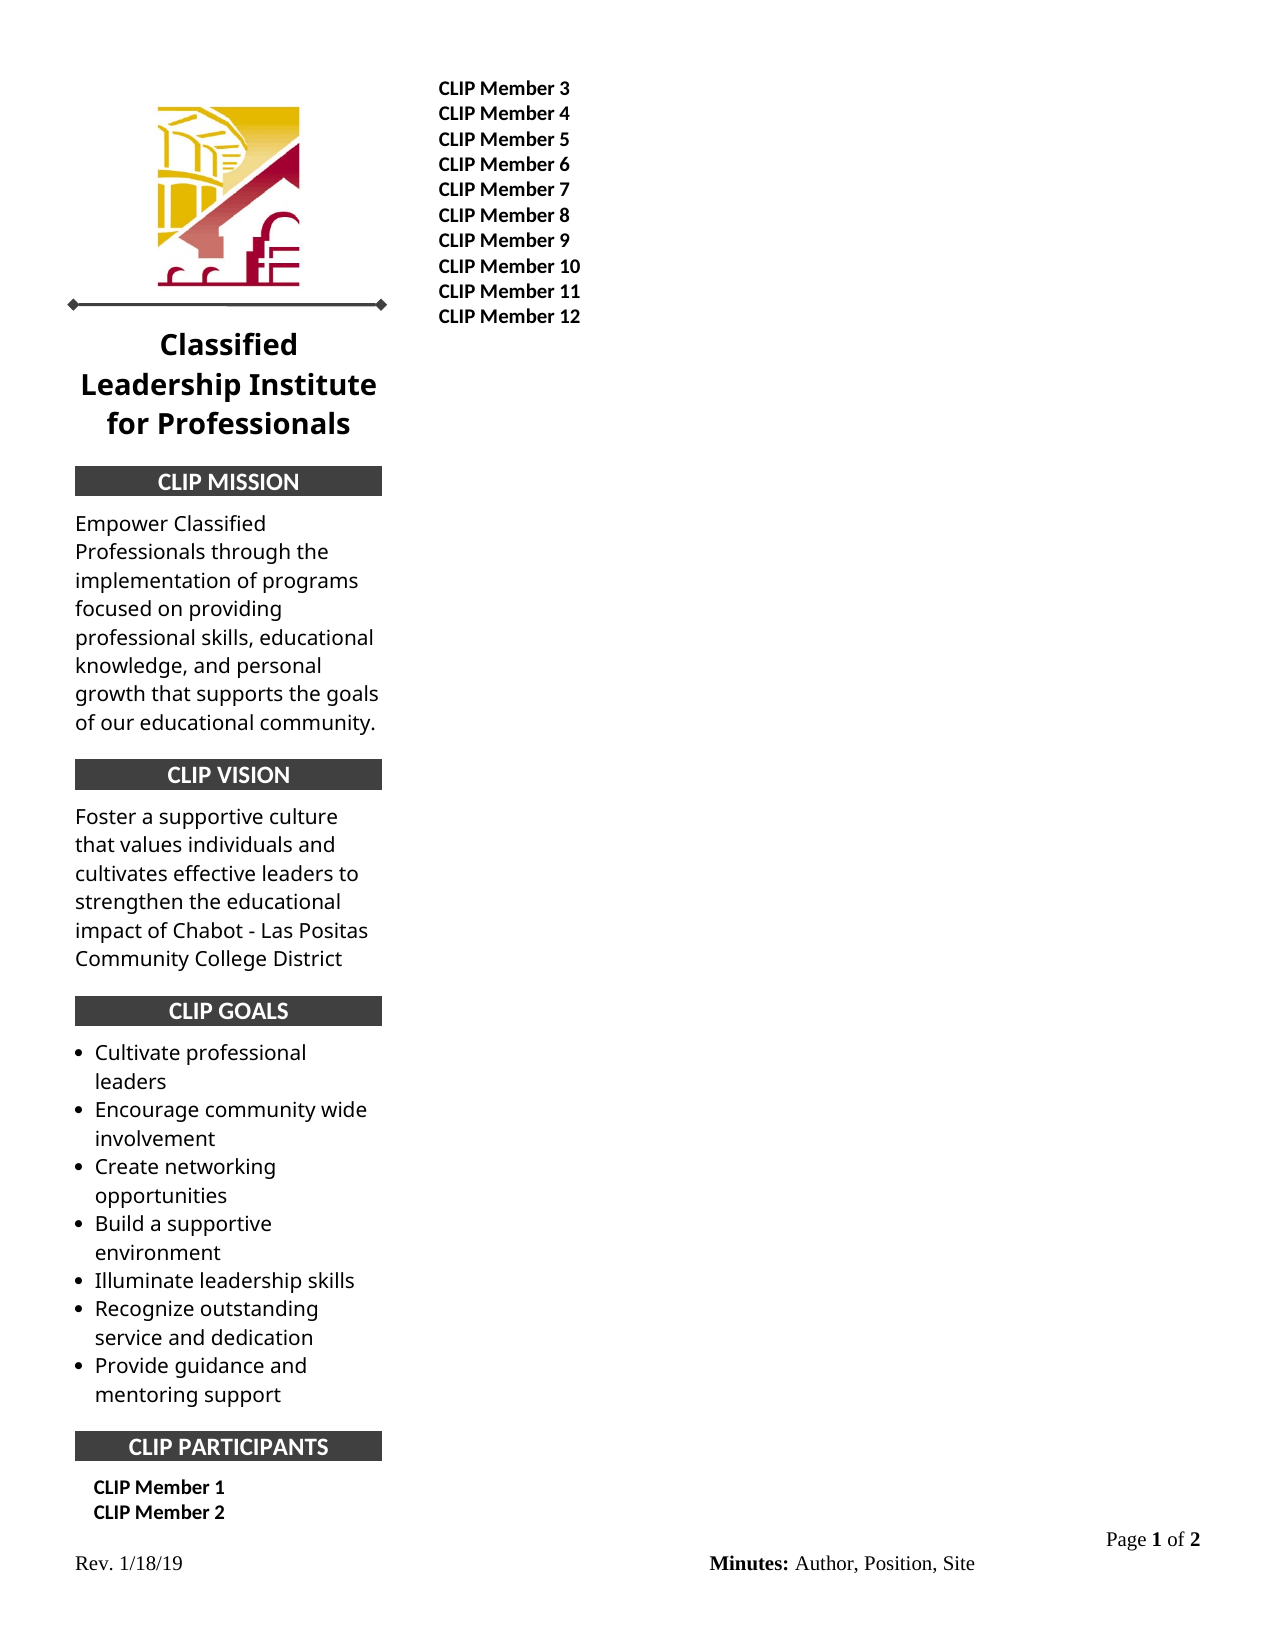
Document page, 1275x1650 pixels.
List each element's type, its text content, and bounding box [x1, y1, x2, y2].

list Cultivate professional leaders [75, 1038, 382, 1095]
text CLIP Member 1 [94, 1474, 382, 1499]
text CLIP Member 8 [439, 202, 1200, 227]
text CLIP Member 10 [439, 253, 1200, 278]
text CLIP Member 7 [439, 177, 1200, 202]
text Classified Leadership Institute for Professionals [75, 324, 382, 443]
list Illuminate leadership skills [75, 1266, 382, 1294]
text CLIP Member 5 [439, 126, 1200, 151]
text CLIP VISION [75, 759, 382, 790]
text CLIP Member 2 [94, 1499, 382, 1525]
text Foster a supportive culture that values individuals and cultivates effective leaders to strengthen the educational impact of Chabot - Las Positas Community College District [75, 802, 382, 973]
text CLIP Member 6 [439, 151, 1200, 177]
text CLIP MISSION [75, 466, 382, 496]
text CLIP Member 3 [439, 75, 1200, 100]
picture [153, 104, 304, 291]
list Build a supportive environment [75, 1209, 382, 1266]
text CLIP PARTICIPANTS [75, 1431, 382, 1461]
text Empower Classified Professionals through the implementation of programs focused on providing professional skills, educational knowledge, and personal growth that supports the goals of our educational community. [75, 509, 382, 736]
text CLIP Member 12 [439, 304, 1200, 329]
text CLIP GOALS [75, 996, 382, 1026]
text CLIP Member 9 [439, 227, 1200, 253]
list Recognize outstanding service and dedication [75, 1294, 382, 1351]
text CLIP Member 11 [439, 278, 1200, 304]
list Create networking opportunities [75, 1152, 382, 1209]
list Encourage community wide involvement [75, 1095, 382, 1152]
list Provide guidance and mentoring support [75, 1351, 382, 1408]
text CLIP Member 4 [439, 100, 1200, 126]
